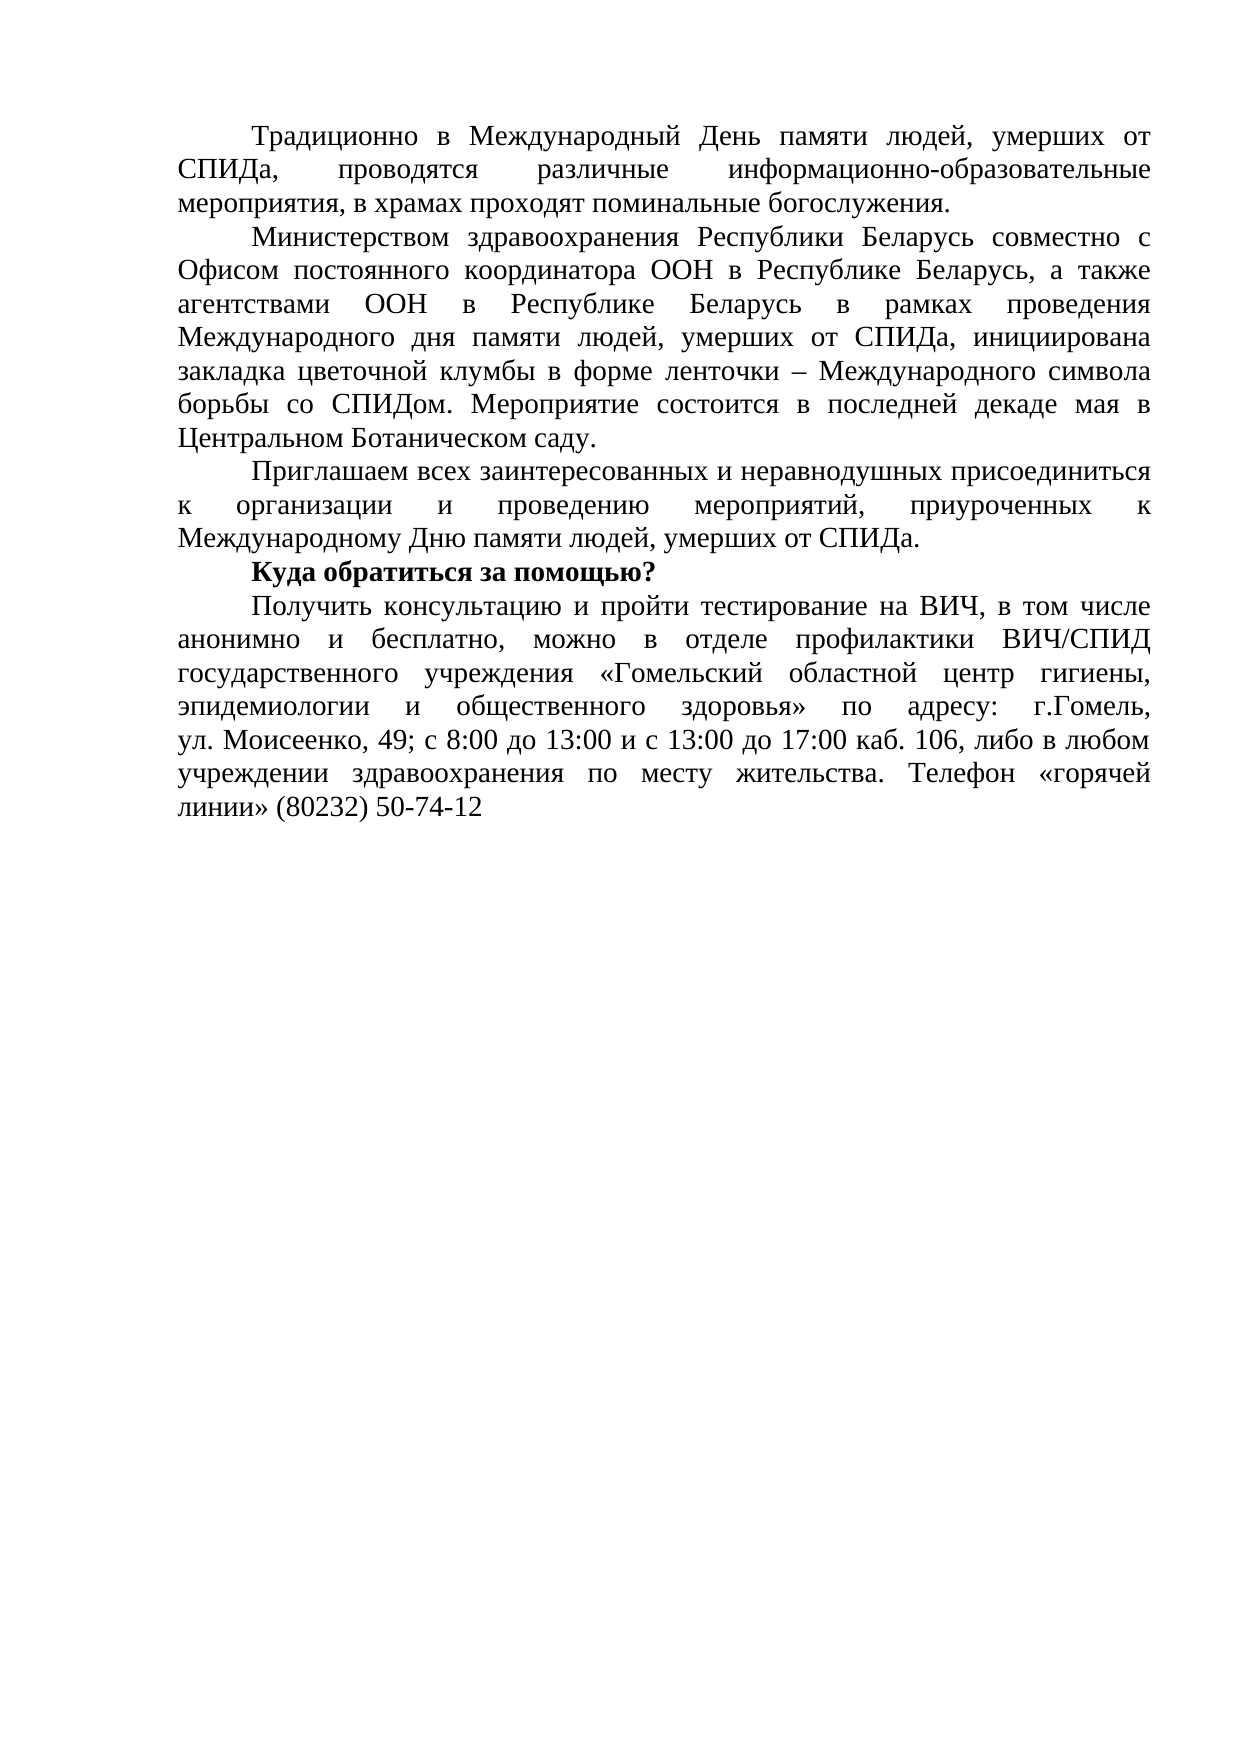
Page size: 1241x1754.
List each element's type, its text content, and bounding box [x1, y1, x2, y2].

text Куда обратиться за помощью? [177, 554, 1152, 588]
text Приглашаем всех заинтересованных и неравнодушных присоединиться к организации и проведению мероприятий, приуроченных к Международному Дню памяти людей, умерших от СПИДа. [177, 453, 1152, 554]
text Получить консультацию и пройти тестирование на ВИЧ, в том числе анонимно и бесплатно, можно в отделе профилактики ВИЧ/СПИД государственного учреждения «Гомельский областной центр гигиены, эпидемиологии и общественного здоровья» по адресу: г.Гомель, ул. Моисеенко, 49; с 8:00 до 13:00 и с 13:00 до 17:00 каб. 106, либо в любом учреждении здравоохранения по месту жительства. Телефон «горячей линии» (80232) 50-74-12 [177, 588, 1152, 822]
text Министерством здравоохранения Республики Беларусь совместно с Офисом постоянного координатора ООН в Республике Беларусь, а также агентствами ООН в Республике Беларусь в рамках проведения Международного дня памяти людей, умерших от СПИДа, инициирована закладка цветочной клумбы в форме ленточки – Международного символа борьбы со СПИДом. Мероприятие состоится в последней декаде мая в Центральном Ботаническом саду. [177, 219, 1152, 453]
text Традиционно в Международный День памяти людей, умерших от СПИДа, проводятся различные информационно-образовательные мероприятия, в храмах проходят поминальные богослужения. [177, 118, 1152, 219]
